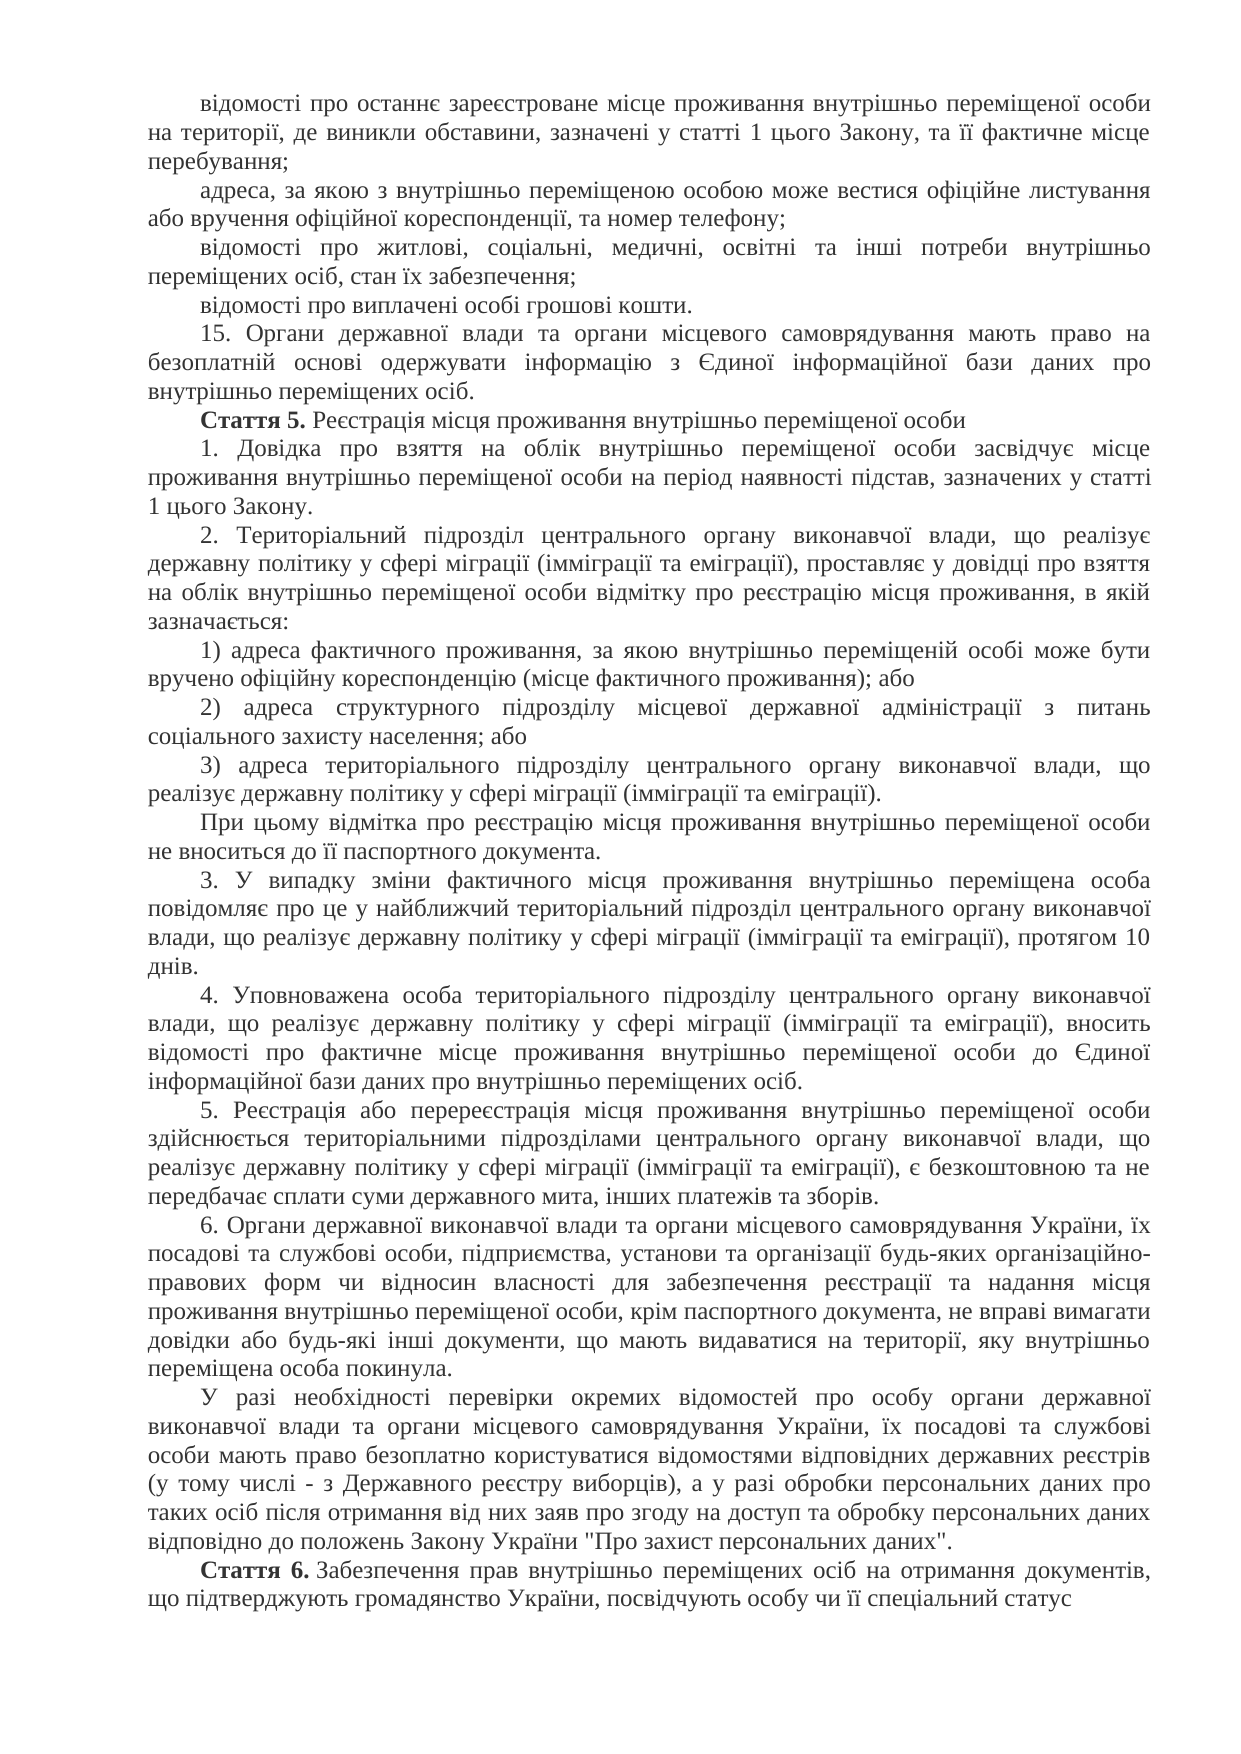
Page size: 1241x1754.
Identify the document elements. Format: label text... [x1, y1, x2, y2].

text 1. Довідка про взяття на облік внутрішньо переміщеної особи засвідчує місце проживання внутрішньо переміщеної особи на період наявності підстав, зазначених у статті 1 цього Закону. [148, 433, 1152, 520]
text 4. Уповноважена особа територіального підрозділу центрального органу виконавчої влади, що реалізує державну політику у сфері міграції (імміграції та еміграції), вносить відомості про фактичне місце проживання внутрішньо переміщеної особи до Єдиної інформаційної бази даних про внутрішньо переміщених осіб. [148, 980, 1152, 1095]
text Стаття 6. Забезпечення прав внутрішньо переміщених осіб на отримання документів, що підтверджують громадянство України, посвідчують особу чи її спеціальний статус [148, 1555, 1152, 1612]
text 3. У випадку зміни фактичного місця проживання внутрішньо переміщена особа повідомляє про це у найближчий територіальний підрозділ центрального органу виконавчої влади, що реалізує державну політику у сфері міграції (імміграції та еміграції), протягом 10 днів. [148, 865, 1152, 980]
text 5. Реєстрація або перереєстрація місця проживання внутрішньо переміщеної особи здійснюється територіальними підрозділами центрального органу виконавчої влади, що реалізує державну політику у сфері міграції (імміграції та еміграції), є безкоштовною та не передбачає сплати суми державного мита, інших платежів та зборів. [148, 1095, 1152, 1210]
text відомості про виплачені особі грошові кошти. [148, 290, 1152, 318]
text відомості про житлові, соціальні, медичні, освітні та інші потреби внутрішньо переміщених осіб, стан їх забезпечення; [148, 232, 1152, 290]
text 15. Органи державної влади та органи місцевого самоврядування мають право на безоплатній основі одержувати інформацію з Єдиної інформаційної бази даних про внутрішньо переміщених осіб. [148, 318, 1152, 405]
text При цьому відмітка про реєстрацію місця проживання внутрішньо переміщеної особи не вноситься до її паспортного документа. [148, 807, 1152, 865]
text У разі необхідності перевірки окремих відомостей про особу органи державної виконавчої влади та органи місцевого самоврядування України, їх посадові та службові особи мають право безоплатно користуватися відомостями відповідних державних реєстрів (у тому числі - з Державного реєстру виборців), а у разі обробки персональних даних про таких осіб після отримання від них заяв про згоду на доступ та обробку персональних даних відповідно до положень Закону України "Про захист персональних даних". [148, 1382, 1152, 1555]
text 3) адреса територіального підрозділу центрального органу виконавчої влади, що реалізує державну політику у сфері міграції (імміграції та еміграції). [148, 750, 1152, 807]
text адреса, за якою з внутрішньо переміщеною особою може вестися офіційне листування або вручення офіційної кореспонденції, та номер телефону; [148, 175, 1152, 232]
text 2. Територіальний підрозділ центрального органу виконавчої влади, що реалізує державну політику у сфері міграції (імміграції та еміграції), проставляє у довідці про взяття на облік внутрішньо переміщеної особи відмітку про реєстрацію місця проживання, в якій зазначається: [148, 520, 1152, 635]
text 6. Органи державної виконавчої влади та органи місцевого самоврядування України, їх посадові та службові особи, підприємства, установи та організації будь-яких організаційно-правових форм чи відносин власності для забезпечення реєстрації та надання місця проживання внутрішньо переміщеної особи, крім паспортного документа, не вправі вимагати довідки або будь-які інші документи, що мають видаватися на території, яку внутрішньо переміщена особа покинула. [148, 1210, 1152, 1382]
text Стаття 5. Реєстрація місця проживання внутрішньо переміщеної особи [148, 405, 1152, 433]
text 2) адреса структурного підрозділу місцевої державної адміністрації з питань соціального захисту населення; або [148, 692, 1152, 750]
text 1) адреса фактичного проживання, за якою внутрішньо переміщеній особі може бути вручено офіційну кореспонденцію (місце фактичного проживання); або [148, 635, 1152, 692]
text відомості про останнє зареєстроване місце проживання внутрішньо переміщеної особи на території, де виникли обставини, зазначені у статті 1 цього Закону, та її фактичне місце перебування; [148, 88, 1152, 175]
